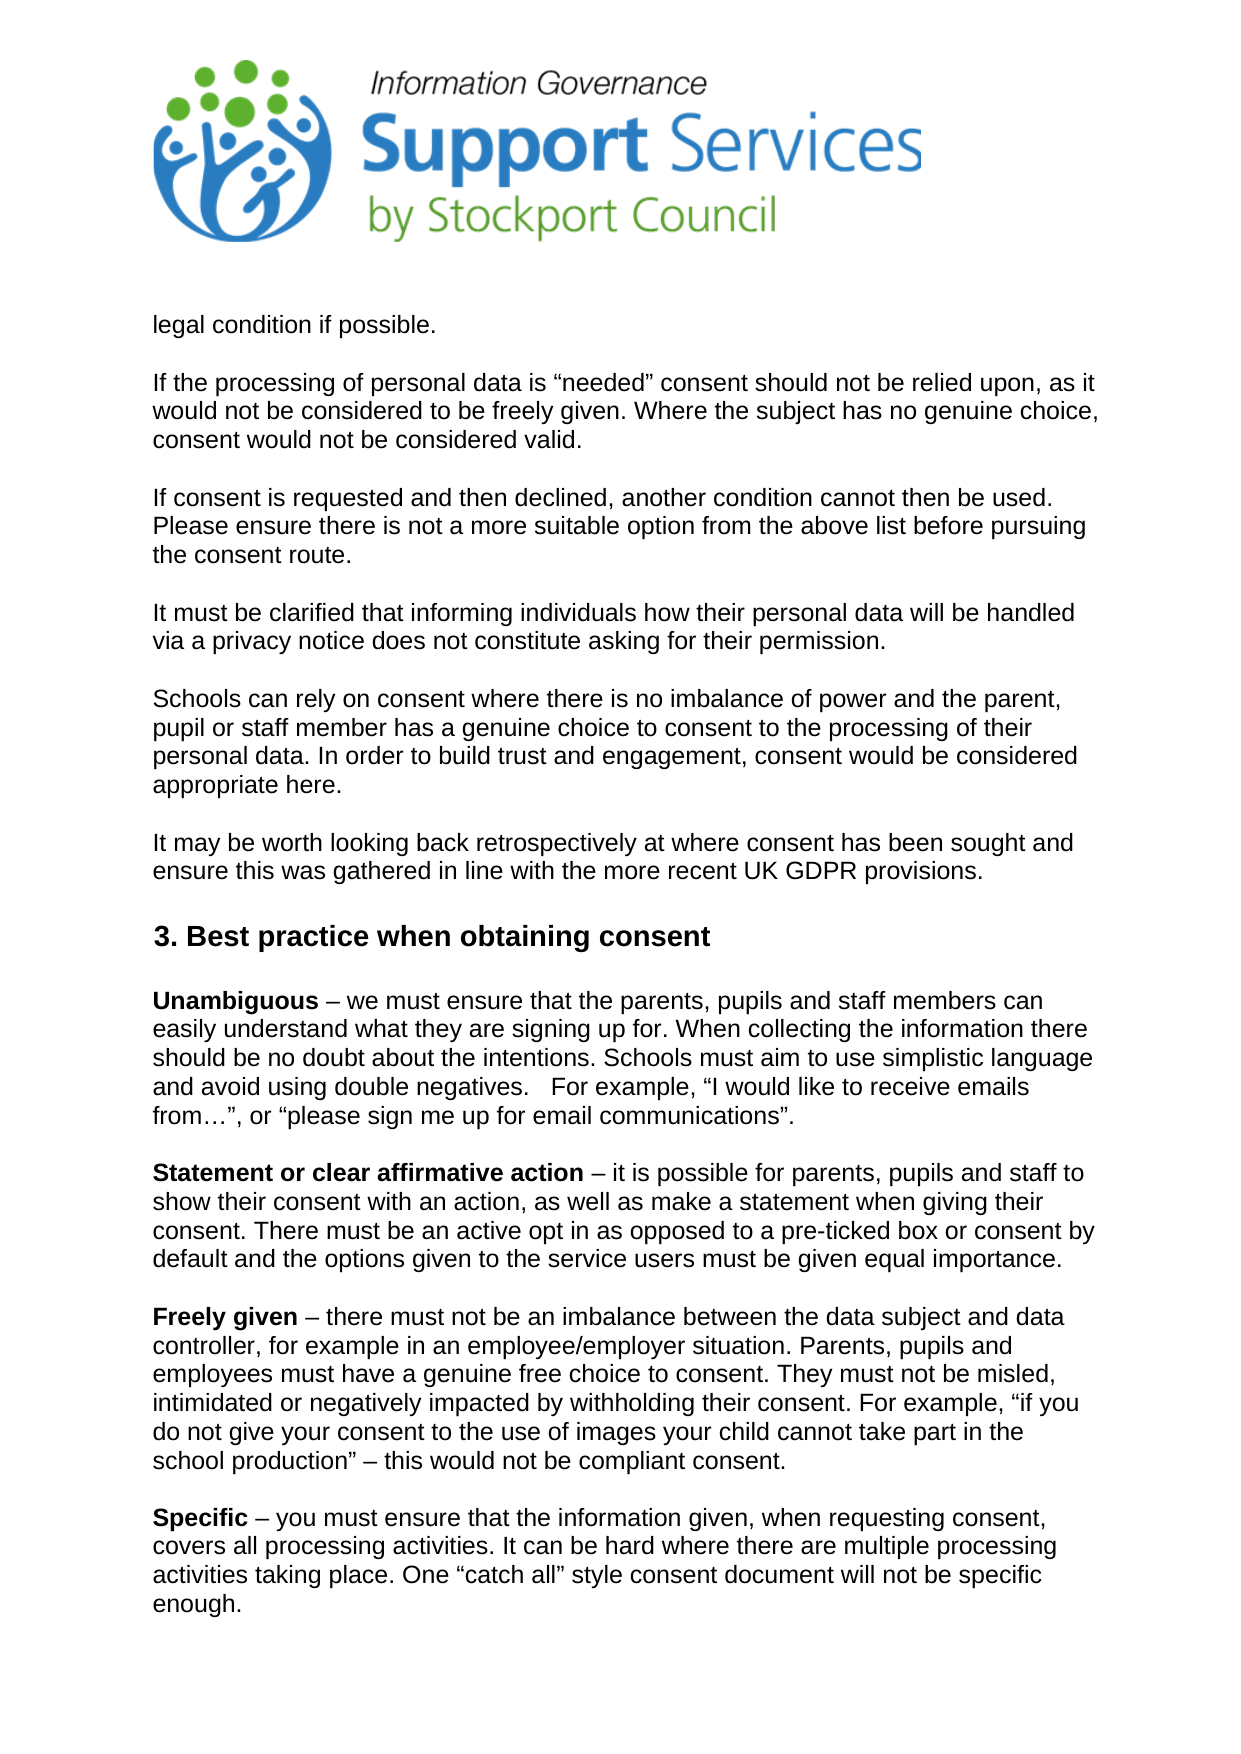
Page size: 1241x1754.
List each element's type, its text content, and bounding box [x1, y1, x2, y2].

text Freely given – there must not be an imbalance between the data subject and data controller, for example in an employee/employer situation. Parents, pupils and employees must have a genuine free choice to consent. They must not be misled, intimidated or negatively impacted by withholding their consent. For example, “if you do not give your consent to the use of images your child cannot take part in the school production” – this would not be compliant consent. [152, 1302, 1103, 1474]
text If consent is requested and then declined, another condition cannot then be used. Please ensure there is not a more suitable option from the above list before pursuing the consent route. [152, 483, 1103, 569]
text Schools can rely on consent where there is no imbalance of power and the parent, pupil or staff member has a genuine choice to consent to the processing of their personal data. In order to build trust and engagement, consent would be considered appropriate here. [152, 684, 1103, 799]
text It must be clarified that informing individuals how their personal data will be handled via a privacy notice does not constitute asking for their permission. [152, 598, 1103, 655]
text Unambiguous – we must ensure that the parents, pupils and staff members can easily understand what they are signing up for. When collecting the information there should be no doubt about the intentions. Schools must aim to use simplistic language and avoid using double negatives. For example, “I would like to receive emails from…”, or “please sign me up for email communications”. [152, 986, 1103, 1129]
text If the processing of personal data is “needed” consent should not be relied upon, as it would not be considered to be freely given. Where the subject has no genuine choice, consent would not be considered valid. [152, 368, 1103, 454]
text Consent is not the easy option under UK GDPR, you may wish to rely on another legal condition if possible. [152, 310, 1103, 339]
picture [152, 60, 921, 241]
text Specific – you must ensure that the information given, when requesting consent, covers all processing activities. It can be hard where there are multiple processing activities taking place. One “catch all” style consent document will not be specific enough. [152, 1502, 1103, 1617]
text Statement or clear affirmative action – it is possible for parents, pupils and staff to show their consent with an action, as well as make a statement when giving their consent. There must be an active opt in as opposed to a pre-ticked box or consent by default and the options given to the service users must be given equal importance. [152, 1158, 1103, 1273]
subtitle 3. Best practice when obtaining consent [137, 919, 1103, 952]
text It may be worth looking back retrospectively at where consent has been sought and ensure this was gathered in line with the more recent UK GDPR provisions. [152, 828, 1103, 885]
